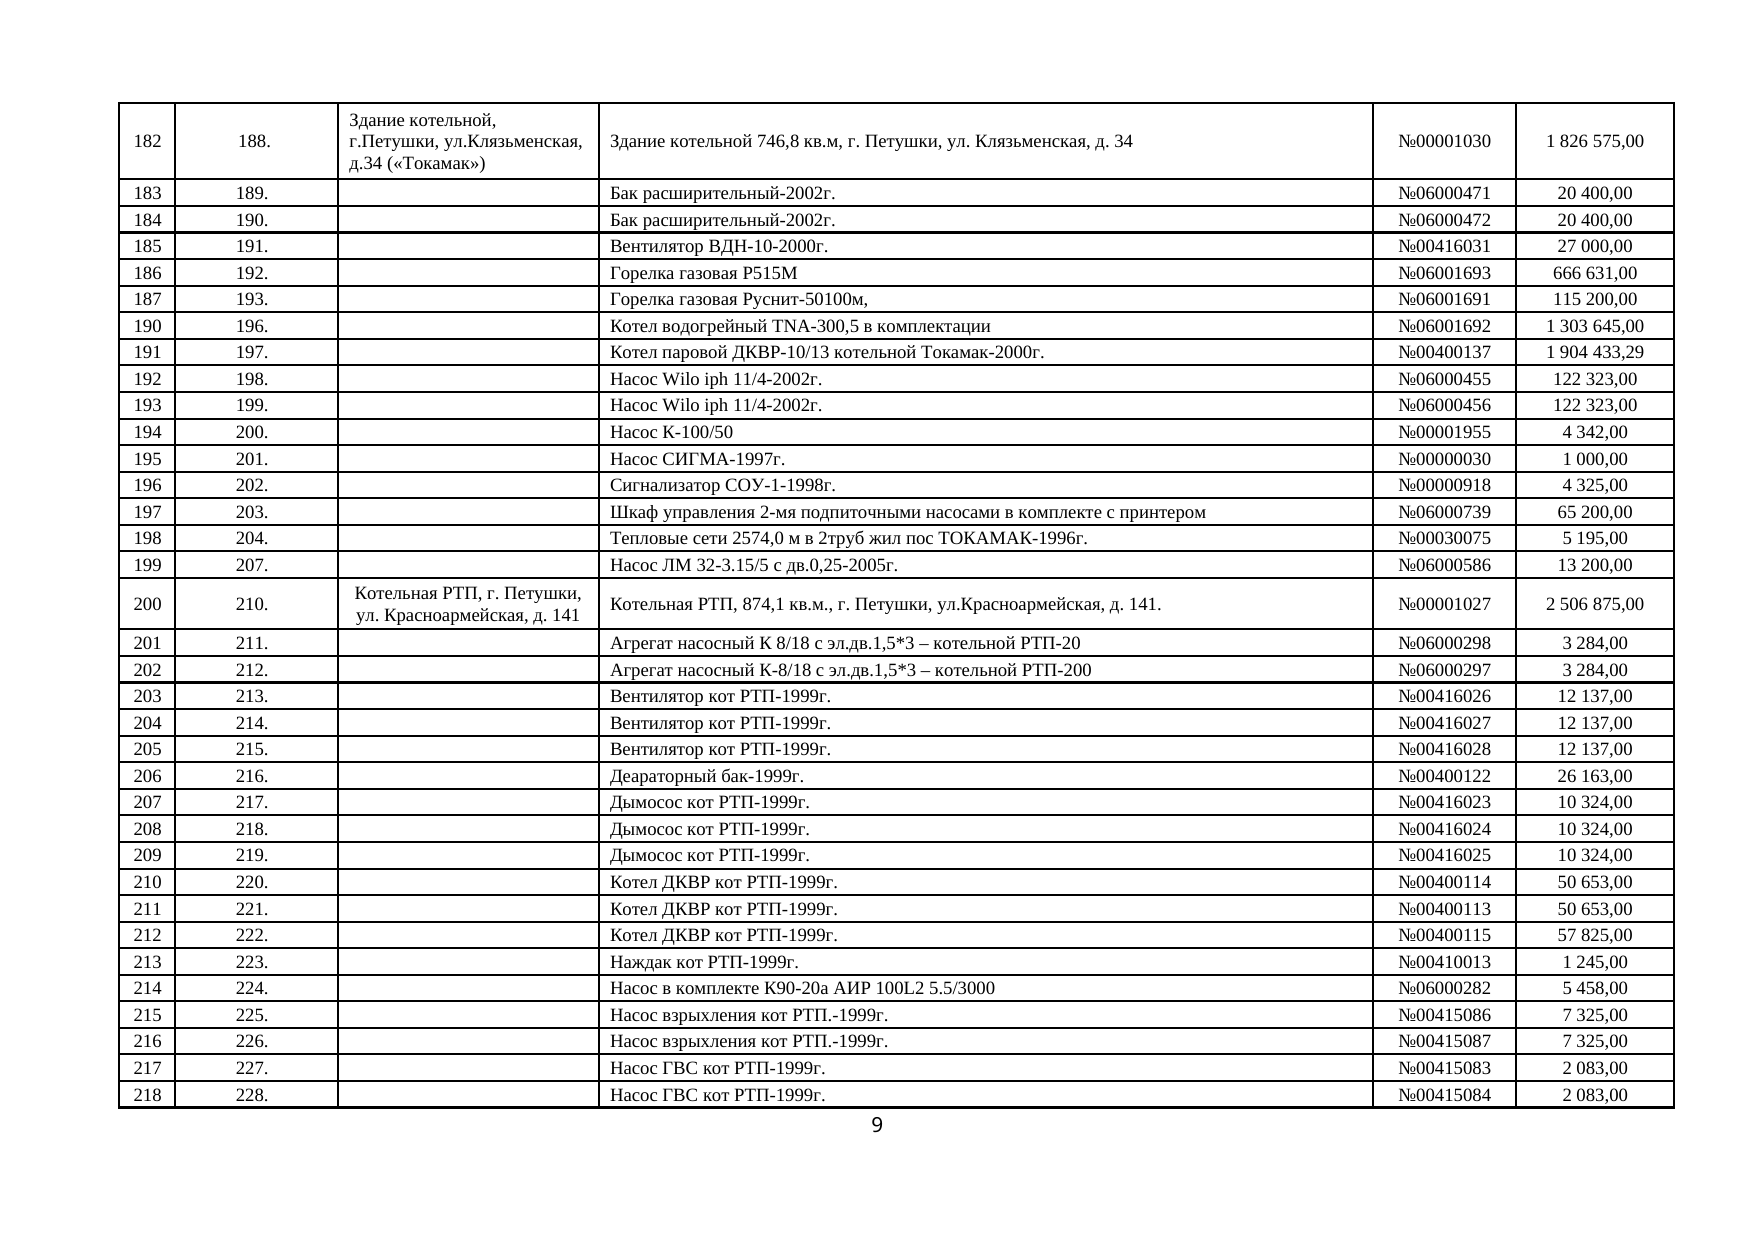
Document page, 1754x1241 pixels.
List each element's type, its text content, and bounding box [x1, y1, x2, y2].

table_cell [339, 896, 598, 921]
table_cell №06000297 [1374, 657, 1515, 681]
table_cell 214. [176, 710, 337, 734]
table_cell [339, 710, 598, 734]
table_cell Бак расширительный-2002г. [600, 180, 1372, 205]
table_cell Здание котельной 746,8 кв.м, г. Петушки, ул. Клязьменская, д. 34 [600, 104, 1372, 178]
table_cell №00416031 [1374, 234, 1515, 258]
table_cell [339, 1002, 598, 1027]
table_cell 1 826 575,00 [1517, 104, 1673, 178]
table_cell [339, 446, 598, 471]
table_cell [339, 949, 598, 974]
table_cell 199. [176, 393, 337, 417]
table_cell 5 458,00 [1517, 976, 1673, 1000]
table_cell 203. [176, 499, 337, 524]
table_cell №06000586 [1374, 552, 1515, 577]
table_cell [339, 843, 598, 867]
table_cell 209 [120, 843, 174, 867]
table_cell 213 [120, 949, 174, 974]
table_cell [339, 393, 598, 417]
table_cell [339, 1055, 598, 1080]
table_cell Дымосос кот РТП-1999г. [600, 816, 1372, 841]
table_cell №00001027 [1374, 579, 1515, 628]
table_cell [339, 552, 598, 577]
table_cell №00000918 [1374, 473, 1515, 497]
table_cell Котел ДКВР кот РТП-1999г. [600, 896, 1372, 921]
table_cell [339, 420, 598, 444]
table_cell 204 [120, 710, 174, 734]
table_cell Дымосос кот РТП-1999г. [600, 790, 1372, 814]
table_cell 228. [176, 1082, 337, 1106]
table_cell 187 [120, 287, 174, 311]
table_cell 1 904 433,29 [1517, 340, 1673, 364]
table_cell 122 323,00 [1517, 393, 1673, 417]
table_cell Здание котельной, г.Петушки, ул.Клязьменская, д.34 («Токамак») [339, 104, 598, 178]
table_cell 219. [176, 843, 337, 867]
table_cell Насос ЛМ 32-3.15/5 с дв.0,25-2005г. [600, 552, 1372, 577]
table_cell №06001693 [1374, 260, 1515, 284]
table_cell №00400122 [1374, 763, 1515, 788]
table_cell №06001691 [1374, 287, 1515, 311]
table_cell 227. [176, 1055, 337, 1080]
table_cell 190 [120, 313, 174, 338]
table_cell 1 000,00 [1517, 446, 1673, 471]
table_cell [339, 260, 598, 284]
table_cell 215. [176, 737, 337, 761]
table_cell Горелка газовая Р515М [600, 260, 1372, 284]
table_cell 10 324,00 [1517, 843, 1673, 867]
table_cell 189. [176, 180, 337, 205]
table_cell [339, 1029, 598, 1053]
table_cell 2 506 875,00 [1517, 579, 1673, 628]
table_cell Котел ДКВР кот РТП-1999г. [600, 923, 1372, 947]
table_cell 27 000,00 [1517, 234, 1673, 258]
table_cell Котельная РТП, г. Петушки, ул. Красноармейская, д. 141 [339, 579, 598, 628]
table_cell Котел паровой ДКВР-10/13 котельной Токамак-2000г. [600, 340, 1372, 364]
table_cell 666 631,00 [1517, 260, 1673, 284]
table_cell №00415086 [1374, 1002, 1515, 1027]
table_cell Насос Wilo iph 11/4-2002г. [600, 366, 1372, 391]
table_cell 204. [176, 526, 337, 550]
table_cell 12 137,00 [1517, 684, 1673, 708]
table_cell 1 303 645,00 [1517, 313, 1673, 338]
table_cell [339, 790, 598, 814]
table_cell 7 325,00 [1517, 1029, 1673, 1053]
table_cell 193 [120, 393, 174, 417]
table_cell 223. [176, 949, 337, 974]
table_cell №00400114 [1374, 870, 1515, 894]
table_cell 197 [120, 499, 174, 524]
table_cell [339, 923, 598, 947]
table_cell 216 [120, 1029, 174, 1053]
table_cell 202 [120, 657, 174, 681]
table_cell 184 [120, 207, 174, 231]
table_cell №00416023 [1374, 790, 1515, 814]
table_cell 191. [176, 234, 337, 258]
table_cell 225. [176, 1002, 337, 1027]
table_cell 7 325,00 [1517, 1002, 1673, 1027]
table_cell [339, 1082, 598, 1106]
table_cell 217 [120, 1055, 174, 1080]
table_cell №00416028 [1374, 737, 1515, 761]
table_cell Котел водогрейный TNA-300,5 в комплектации [600, 313, 1372, 338]
table_cell 212. [176, 657, 337, 681]
table_cell 215 [120, 1002, 174, 1027]
table_cell 182 [120, 104, 174, 178]
table_cell 188. [176, 104, 337, 178]
table_cell 20 400,00 [1517, 180, 1673, 205]
table_cell 65 200,00 [1517, 499, 1673, 524]
table_cell №00400137 [1374, 340, 1515, 364]
table_cell Насос ГВС кот РТП-1999г. [600, 1082, 1372, 1106]
table_cell 186 [120, 260, 174, 284]
table_cell 4 342,00 [1517, 420, 1673, 444]
table_cell 10 324,00 [1517, 790, 1673, 814]
table_cell 214 [120, 976, 174, 1000]
table_cell 212 [120, 923, 174, 947]
table_cell 208 [120, 816, 174, 841]
table_cell 198. [176, 366, 337, 391]
table_cell 211 [120, 896, 174, 921]
table_cell №00001030 [1374, 104, 1515, 178]
table_cell 194 [120, 420, 174, 444]
table_cell Насос К-100/50 [600, 420, 1372, 444]
table_cell 211. [176, 630, 337, 655]
table_cell 20 400,00 [1517, 207, 1673, 231]
table_cell [339, 499, 598, 524]
table_cell 192. [176, 260, 337, 284]
table_cell 222. [176, 923, 337, 947]
table_cell Насос СИГМА-1997г. [600, 446, 1372, 471]
table_cell 217. [176, 790, 337, 814]
table_cell 50 653,00 [1517, 870, 1673, 894]
table_cell №06000455 [1374, 366, 1515, 391]
table_cell [339, 287, 598, 311]
table_cell Тепловые сети 2574,0 м в 2труб жил пос ТОКАМАК-1996г. [600, 526, 1372, 550]
table_cell [339, 180, 598, 205]
table_cell Агрегат насосный К 8/18 с эл.дв.1,5*3 – котельной РТП-20 [600, 630, 1372, 655]
table_cell 201 [120, 630, 174, 655]
table_cell №00000030 [1374, 446, 1515, 471]
table_cell [339, 473, 598, 497]
table_cell 224. [176, 976, 337, 1000]
table_cell 4 325,00 [1517, 473, 1673, 497]
table_cell Деараторный бак-1999г. [600, 763, 1372, 788]
table_cell Наждак кот РТП-1999г. [600, 949, 1372, 974]
table_cell Котел ДКВР кот РТП-1999г. [600, 870, 1372, 894]
table_cell 3 284,00 [1517, 657, 1673, 681]
table_cell 213. [176, 684, 337, 708]
table_cell Насос Wilo iph 11/4-2002г. [600, 393, 1372, 417]
table_cell 2 083,00 [1517, 1055, 1673, 1080]
table_cell 50 653,00 [1517, 896, 1673, 921]
table_cell 26 163,00 [1517, 763, 1673, 788]
table_cell 200. [176, 420, 337, 444]
table_cell 210. [176, 579, 337, 628]
table_cell 12 137,00 [1517, 737, 1673, 761]
table_cell 198 [120, 526, 174, 550]
table_cell 1 245,00 [1517, 949, 1673, 974]
table_cell №06000739 [1374, 499, 1515, 524]
table_cell Горелка газовая Руснит-50100м, [600, 287, 1372, 311]
table_cell Насос взрыхления кот РТП.-1999г. [600, 1029, 1372, 1053]
table_cell №06000456 [1374, 393, 1515, 417]
table_cell №00416027 [1374, 710, 1515, 734]
table_cell 57 825,00 [1517, 923, 1673, 947]
table_cell 202. [176, 473, 337, 497]
table_cell №00410013 [1374, 949, 1515, 974]
table_cell 218. [176, 816, 337, 841]
table_cell 221. [176, 896, 337, 921]
table_cell 207 [120, 790, 174, 814]
table_cell [339, 340, 598, 364]
table_cell Насос взрыхления кот РТП.-1999г. [600, 1002, 1372, 1027]
table_cell №00400115 [1374, 923, 1515, 947]
table_cell Агрегат насосный К-8/18 с эл.дв.1,5*3 – котельной РТП-200 [600, 657, 1372, 681]
table_cell Насос в комплекте К90-20а АИР 100L2 5.5/3000 [600, 976, 1372, 1000]
table_cell [339, 737, 598, 761]
table_cell [339, 816, 598, 841]
table_cell 199 [120, 552, 174, 577]
table_cell 206 [120, 763, 174, 788]
table_cell Вентилятор кот РТП-1999г. [600, 684, 1372, 708]
table_cell №00416026 [1374, 684, 1515, 708]
table_cell 216. [176, 763, 337, 788]
table_cell №00416024 [1374, 816, 1515, 841]
table_cell 183 [120, 180, 174, 205]
table_cell [339, 870, 598, 894]
table_cell 12 137,00 [1517, 710, 1673, 734]
table_cell [339, 234, 598, 258]
table_cell 115 200,00 [1517, 287, 1673, 311]
table_cell [339, 976, 598, 1000]
table_cell Вентилятор кот РТП-1999г. [600, 710, 1372, 734]
table_cell 3 284,00 [1517, 630, 1673, 655]
table_cell [339, 313, 598, 338]
table_cell 196 [120, 473, 174, 497]
table_cell Дымосос кот РТП-1999г. [600, 843, 1372, 867]
table_cell 207. [176, 552, 337, 577]
table_cell Насос ГВС кот РТП-1999г. [600, 1055, 1372, 1080]
table_cell [339, 526, 598, 550]
table_cell 197. [176, 340, 337, 364]
table_cell Вентилятор ВДН-10-2000г. [600, 234, 1372, 258]
table_cell 196. [176, 313, 337, 338]
table_cell 210 [120, 870, 174, 894]
table_cell [339, 630, 598, 655]
table_cell [339, 763, 598, 788]
table_cell 203 [120, 684, 174, 708]
table_cell №06000472 [1374, 207, 1515, 231]
table_cell 200 [120, 579, 174, 628]
table_cell 205 [120, 737, 174, 761]
table_cell Бак расширительный-2002г. [600, 207, 1372, 231]
table_cell №00415084 [1374, 1082, 1515, 1106]
table_cell №00400113 [1374, 896, 1515, 921]
table_cell №06001692 [1374, 313, 1515, 338]
table_cell 226. [176, 1029, 337, 1053]
table_cell 190. [176, 207, 337, 231]
table_cell Котельная РТП, 874,1 кв.м., г. Петушки, ул.Красноармейская, д. 141. [600, 579, 1372, 628]
table_cell №00001955 [1374, 420, 1515, 444]
table_cell №00416025 [1374, 843, 1515, 867]
table_cell №00415087 [1374, 1029, 1515, 1053]
table_cell 191 [120, 340, 174, 364]
table_cell 122 323,00 [1517, 366, 1673, 391]
table_cell 10 324,00 [1517, 816, 1673, 841]
table_cell 218 [120, 1082, 174, 1106]
table_cell №00415083 [1374, 1055, 1515, 1080]
table_cell 13 200,00 [1517, 552, 1673, 577]
table_cell 195 [120, 446, 174, 471]
table_cell 2 083,00 [1517, 1082, 1673, 1106]
table_cell Сигнализатор СОУ-1-1998г. [600, 473, 1372, 497]
table_cell 220. [176, 870, 337, 894]
table_cell 193. [176, 287, 337, 311]
table_cell [339, 684, 598, 708]
table_cell [339, 657, 598, 681]
table_cell 201. [176, 446, 337, 471]
table_cell Вентилятор кот РТП-1999г. [600, 737, 1372, 761]
table_cell [339, 207, 598, 231]
table_cell Шкаф управления 2-мя подпиточными насосами в комплекте с принтером [600, 499, 1372, 524]
table_cell 185 [120, 234, 174, 258]
table_cell №06000298 [1374, 630, 1515, 655]
table_cell №06000471 [1374, 180, 1515, 205]
table_cell №00030075 [1374, 526, 1515, 550]
table_cell №06000282 [1374, 976, 1515, 1000]
table_cell 5 195,00 [1517, 526, 1673, 550]
table_cell [339, 366, 598, 391]
table_cell 192 [120, 366, 174, 391]
